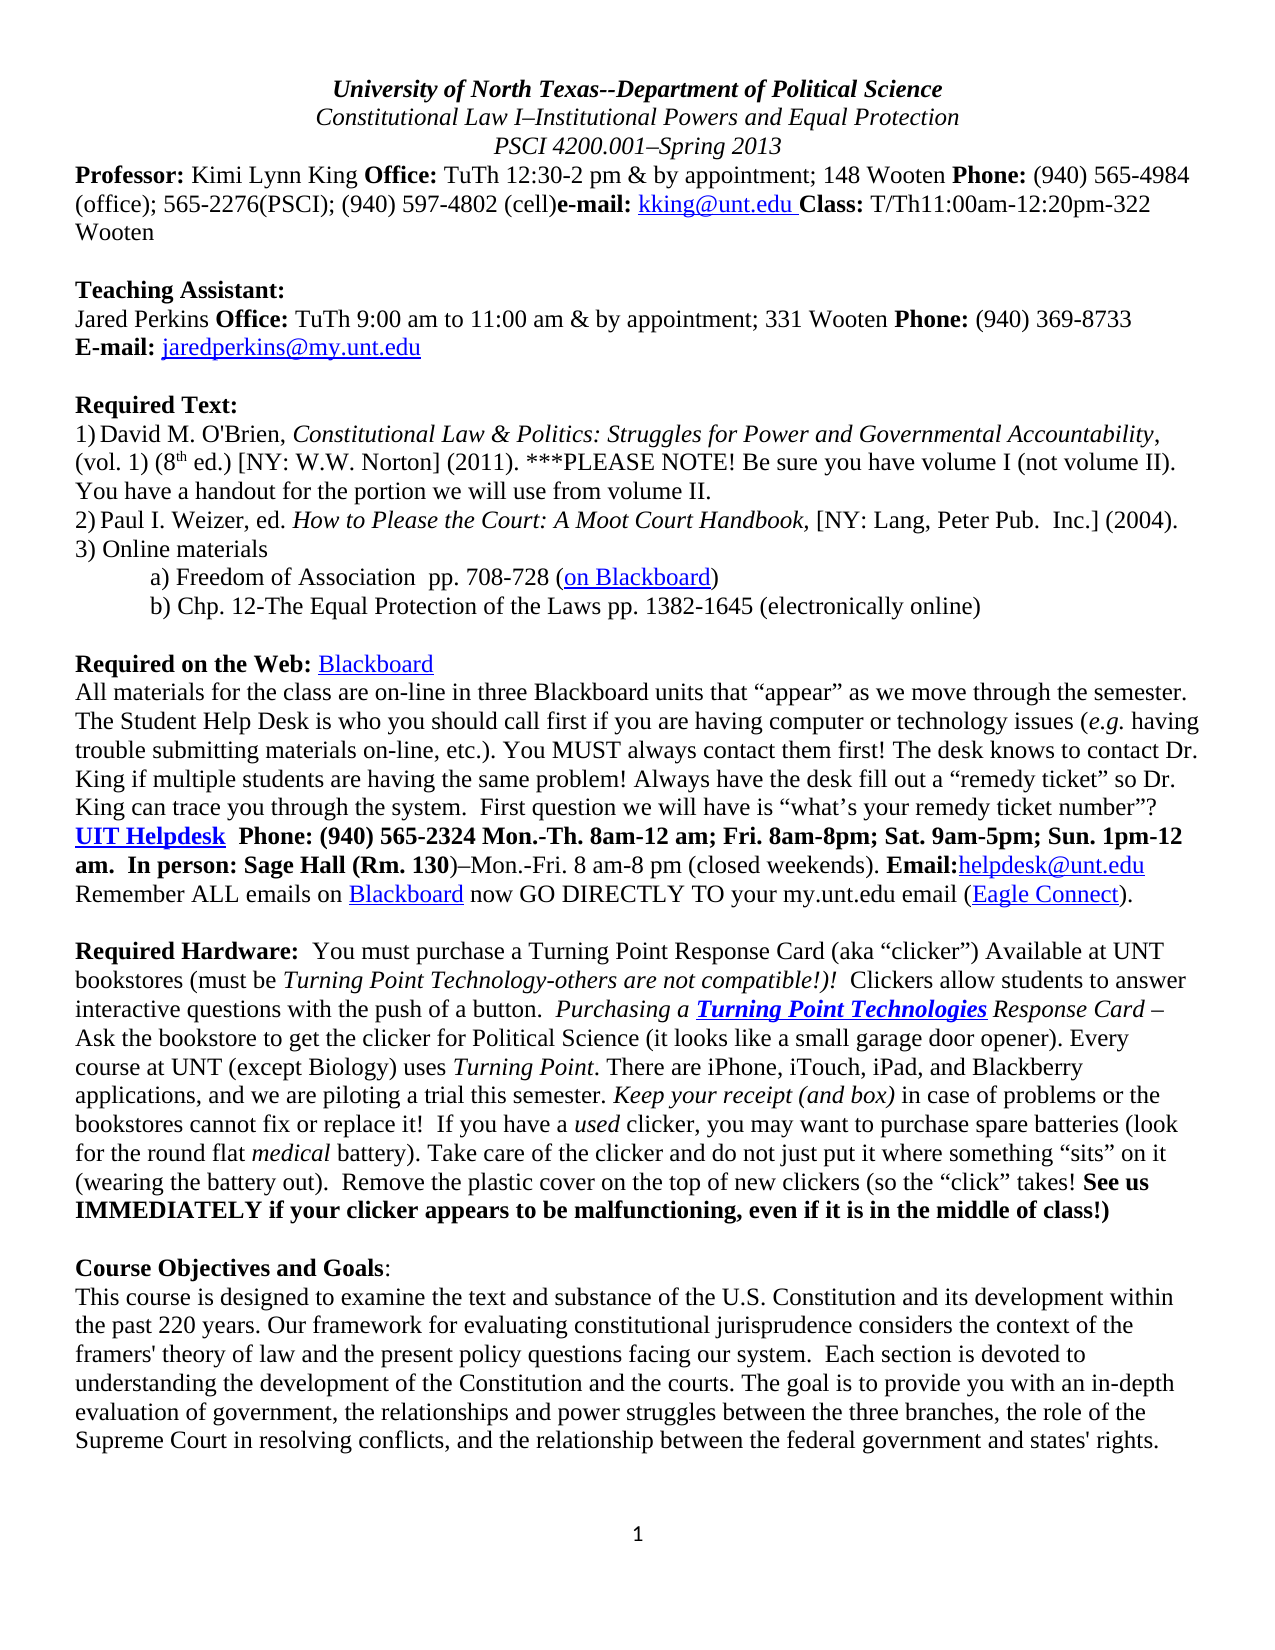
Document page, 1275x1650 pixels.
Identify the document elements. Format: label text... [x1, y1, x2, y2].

text Required on the Web: Blackboard [75, 649, 1200, 677]
text This course is designed to examine the text and substance of the U.S. Constitution and its development within the past 220 years. Our framework for evaluating constitutional jurisprudence considers the context of the framers' theory of law and the present policy questions facing our system. Each section is devoted to understanding the development of the Constitution and the courts. The goal is to provide you with an in-depth evaluation of government, the relationships and power struggles between the three branches, the role of the Supreme Court in resolving conflicts, and the relationship between the federal government and states' rights. [75, 1282, 1200, 1454]
text Course Objectives and Goals: [75, 1253, 1200, 1282]
text b) Chp. 12-The Equal Protection of the Laws pp. 1382-1645 (electronically online) [75, 591, 1200, 620]
text Teaching Assistant: [75, 275, 1200, 304]
text Jared Perkins Office: TuTh 9:00 am to 11:00 am & by appointment; 331 Wooten Phone: (940) 369-8733 E-mail: jaredperkins@my.unt.edu [75, 304, 1200, 361]
list David M. O'Brien, Constitutional Law & Politics: Struggles for Power and Governmental Accountability, (vol. 1) (8th ed.) [NY: W.W. Norton] (2011). ***PLEASE NOTE! Be sure you have volume I (not volume II). You have a handout for the portion we will use from volume II. [75, 419, 1200, 505]
text Required Hardware: You must purchase a Turning Point Response Card (aka “clicker”) Available at UNT bookstores (must be Turning Point Technology-others are not compatible!)! Clickers allow students to answer interactive questions with the push of a button. Purchasing a Turning Point Technologies Response Card – Ask the bookstore to get the clicker for Political Science (it looks like a small garage door opener). Every course at UNT (except Biology) uses Turning Point. There are iPhone, iTouch, iPad, and Blackberry applications, and we are piloting a trial this semester. Keep your receipt (and box) in case of problems or the bookstores cannot fix or replace it! If you have a used clicker, you may want to purchase spare batteries (look for the round flat medical battery). Take care of the clicker and do not just put it where something “sits” on it (wearing the battery out). Remove the plastic cover on the top of new clickers (so the “click” takes! See us IMMEDIATELY if your clicker appears to be malfunctioning, even if it is in the middle of class!) [75, 936, 1200, 1224]
text Constitutional Law I–Institutional Powers and Equal Protection [75, 102, 1200, 131]
text All materials for the class are on-line in three Blackboard units that “appear” as we move through the semester. The Student Help Desk is who you should call first if you are having computer or technology issues (e.g. having trouble submitting materials on-line, etc.). You MUST always contact them first! The desk knows to contact Dr. King if multiple students are having the same problem! Always have the desk fill out a “remedy ticket” so Dr. King can trace you through the system. First question we will have is “what’s your remedy ticket number”? UIT Helpdesk Phone: (940) 565-2324 Mon.-Th. 8am-12 am; Fri. 8am-8pm; Sat. 9am-5pm; Sun. 1pm-12 am. In person: Sage Hall (Rm. 130)–Mon.-Fri. 8 am-8 pm (closed weekends). Email:helpdesk@unt.edu Remember ALL emails on Blackboard now GO DIRECTLY TO your my.unt.edu email (Eagle Connect). [75, 677, 1200, 907]
text a) Freedom of Association pp. 708-728 (on Blackboard) [75, 562, 1200, 591]
text Professor: Kimi Lynn King Office: TuTh 12:30-2 pm & by appointment; 148 Wooten Phone: (940) 565-4984 (office); 565-2276(PSCI); (940) 597-4802 (cell)e-mail: kking@unt.edu Class: T/Th11:00am-12:20pm-322 Wooten [75, 160, 1200, 246]
list Paul I. Weizer, ed. How to Please the Court: A Moot Court Handbook, [NY: Lang, Peter Pub. Inc.] (2004). [75, 505, 1200, 534]
text Required Text: [75, 390, 1200, 419]
text 3) Online materials [75, 534, 1200, 562]
text PSCI 4200.001–Spring 2013 [75, 131, 1200, 160]
text University of North Texas--Department of Political Science [75, 74, 1200, 102]
